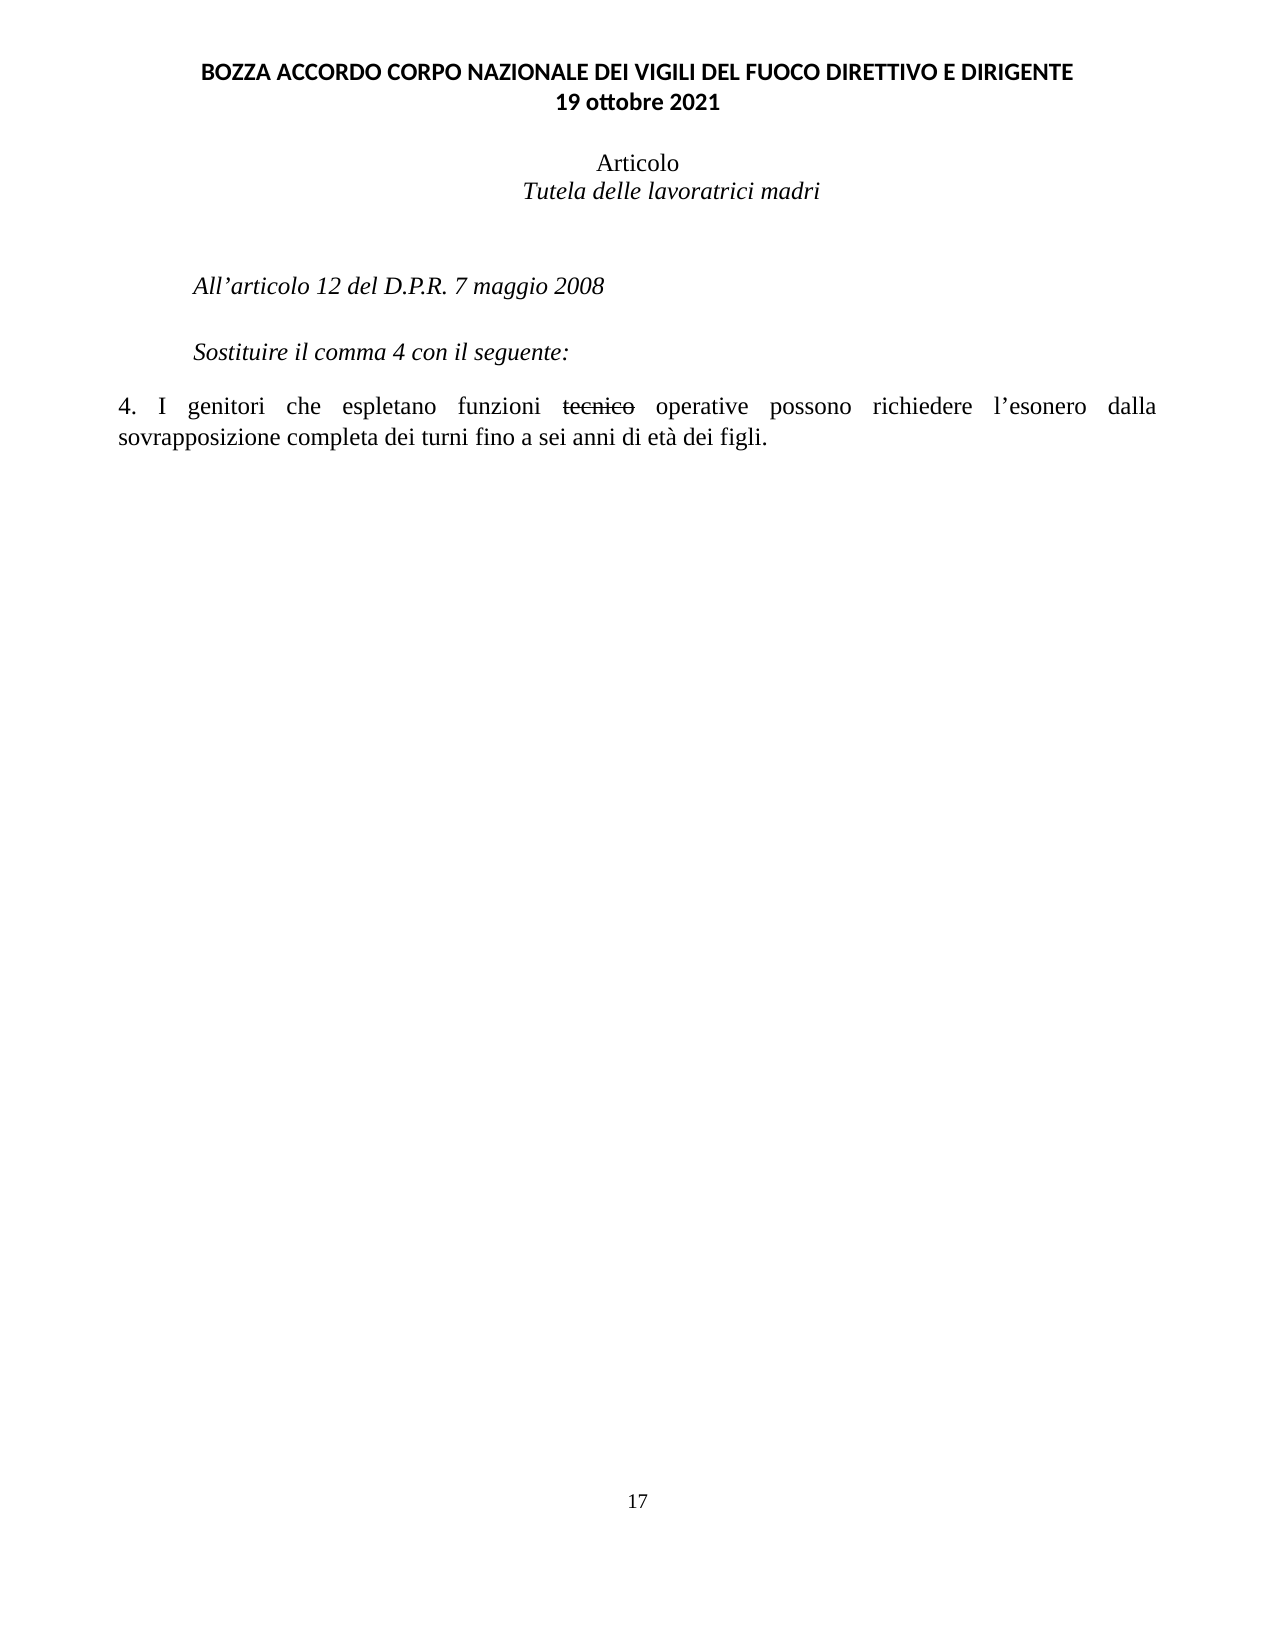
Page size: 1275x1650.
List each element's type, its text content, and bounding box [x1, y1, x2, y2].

text Tutela delle lavoratrici madri [118, 176, 1224, 205]
list All’articolo 12 del D.P.R. 7 maggio 2008 [193, 271, 1157, 300]
text Articolo [118, 148, 1157, 176]
text 4. I genitori che espletano funzioni tecnico operative possono richiedere l’esonero dalla sovrapposizione completa dei turni fino a sei anni di età dei figli. [118, 391, 1157, 451]
list Sostituire il comma 4 con il seguente: [193, 337, 1157, 366]
